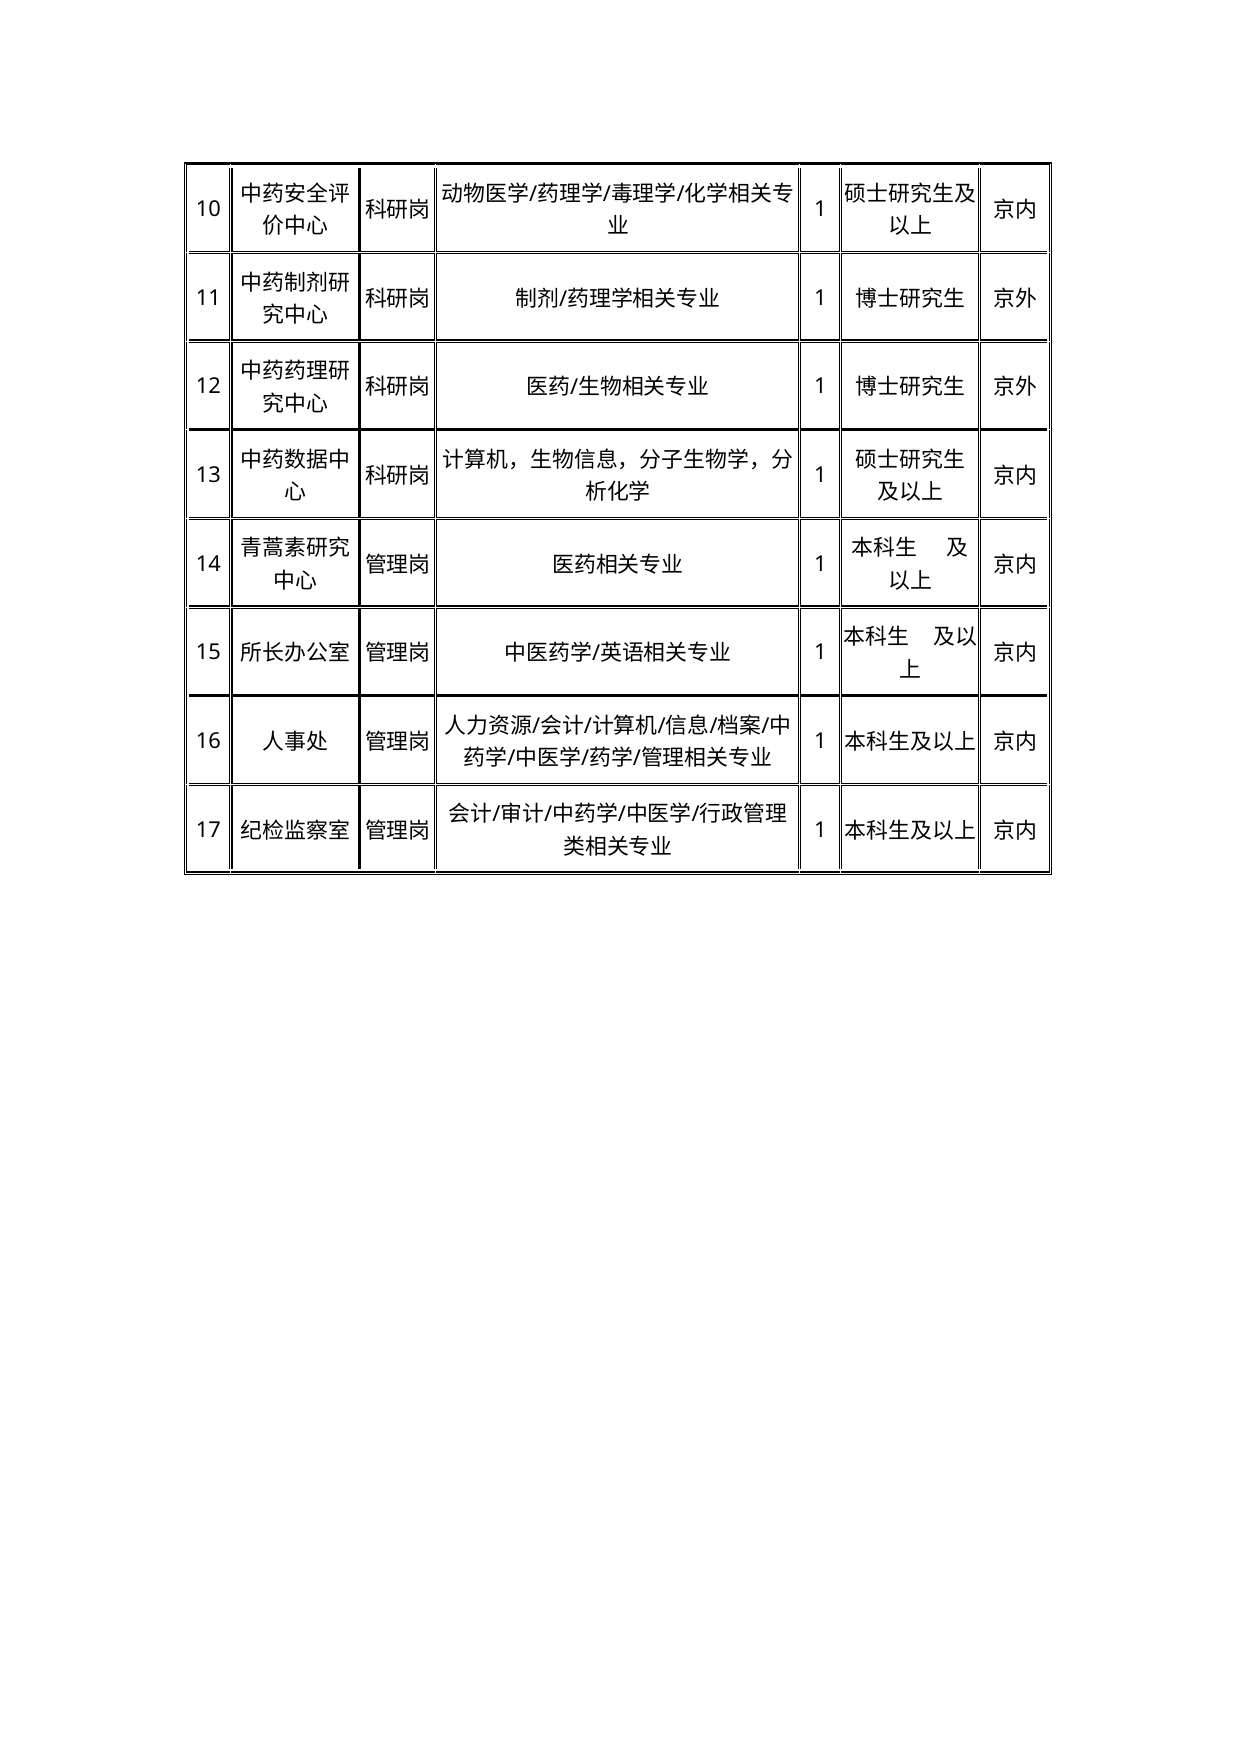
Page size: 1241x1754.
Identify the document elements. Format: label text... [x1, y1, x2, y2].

table_cell 动物医学/药理学/毒理学/化学相关专业 [436, 165, 800, 251]
table_cell 人事处 [233, 697, 358, 782]
table_cell 中药安全评价中心 [231, 165, 359, 251]
table_cell 本科生及以上 [841, 786, 979, 871]
table_cell 本科生 及以上 [842, 609, 978, 694]
table_cell 京内 [981, 428, 1050, 517]
table_cell 中药数据中心 [233, 431, 358, 517]
table_cell 1 [801, 254, 839, 339]
table_cell 1 [801, 697, 839, 782]
table_cell 15 [187, 605, 229, 694]
table_cell 博士研究生 [842, 343, 978, 428]
table_cell 科研岗 [359, 165, 436, 251]
table_cell 计算机，生物信息，分子生物学，分析化学 [437, 431, 798, 517]
table_cell 京内 [981, 694, 1049, 782]
table_cell 青蒿素研究中心 [233, 520, 358, 605]
table_cell 京内 [980, 517, 1050, 605]
table_cell 医药/生物相关专业 [437, 343, 798, 428]
table_cell 本科生及以上 [842, 697, 978, 782]
table_cell 京内 [980, 165, 1049, 251]
table_cell 硕士研究生及以上 [841, 165, 979, 251]
table_cell 1 [801, 343, 839, 428]
table_cell 1 [801, 431, 839, 517]
table_cell 中药药理研究中心 [233, 343, 358, 428]
table_cell 1 [801, 609, 839, 694]
table_cell 管理岗 [361, 520, 434, 605]
table_cell 13 [185, 428, 229, 517]
table_cell 科研岗 [361, 254, 434, 339]
table_cell 中医药学/英语相关专业 [437, 609, 798, 694]
table_cell 京外 [980, 251, 1050, 339]
table_cell 17 [187, 783, 231, 871]
table_cell 中药制剂研究中心 [233, 254, 358, 339]
table_cell 人力资源/会计/计算机/信息/档案/中药学/中医学/药学/管理相关专业 [437, 697, 798, 782]
table_cell 管理岗 [361, 697, 434, 782]
table_cell 16 [187, 694, 229, 782]
table_cell 京内 [980, 783, 1049, 871]
table_cell 1 [800, 786, 841, 871]
table_cell 医药相关专业 [437, 520, 798, 605]
table_cell 11 [185, 251, 231, 339]
table_cell 博士研究生 [842, 254, 978, 339]
table_cell 京内 [981, 605, 1049, 694]
table_cell 管理岗 [361, 609, 434, 694]
table_cell 1 [800, 165, 841, 251]
table_cell 会计/审计/中药学/中医学/行政管理类相关专业 [436, 786, 800, 871]
table_cell 管理岗 [359, 786, 436, 871]
table_cell 京外 [981, 339, 1049, 428]
table_cell 12 [187, 339, 229, 428]
table_cell 科研岗 [361, 343, 434, 428]
table_cell 硕士研究生 及以上 [842, 431, 978, 517]
table_cell 10 [187, 164, 231, 251]
table_cell 14 [185, 517, 231, 605]
table_cell 1 [801, 520, 839, 605]
table_cell 所长办公室 [233, 609, 358, 694]
table_cell 本科生 及以上 [842, 520, 978, 605]
table_cell 科研岗 [361, 431, 434, 517]
table_cell 制剂/药理学相关专业 [437, 254, 798, 339]
table_cell 纪检监察室 [231, 786, 359, 871]
